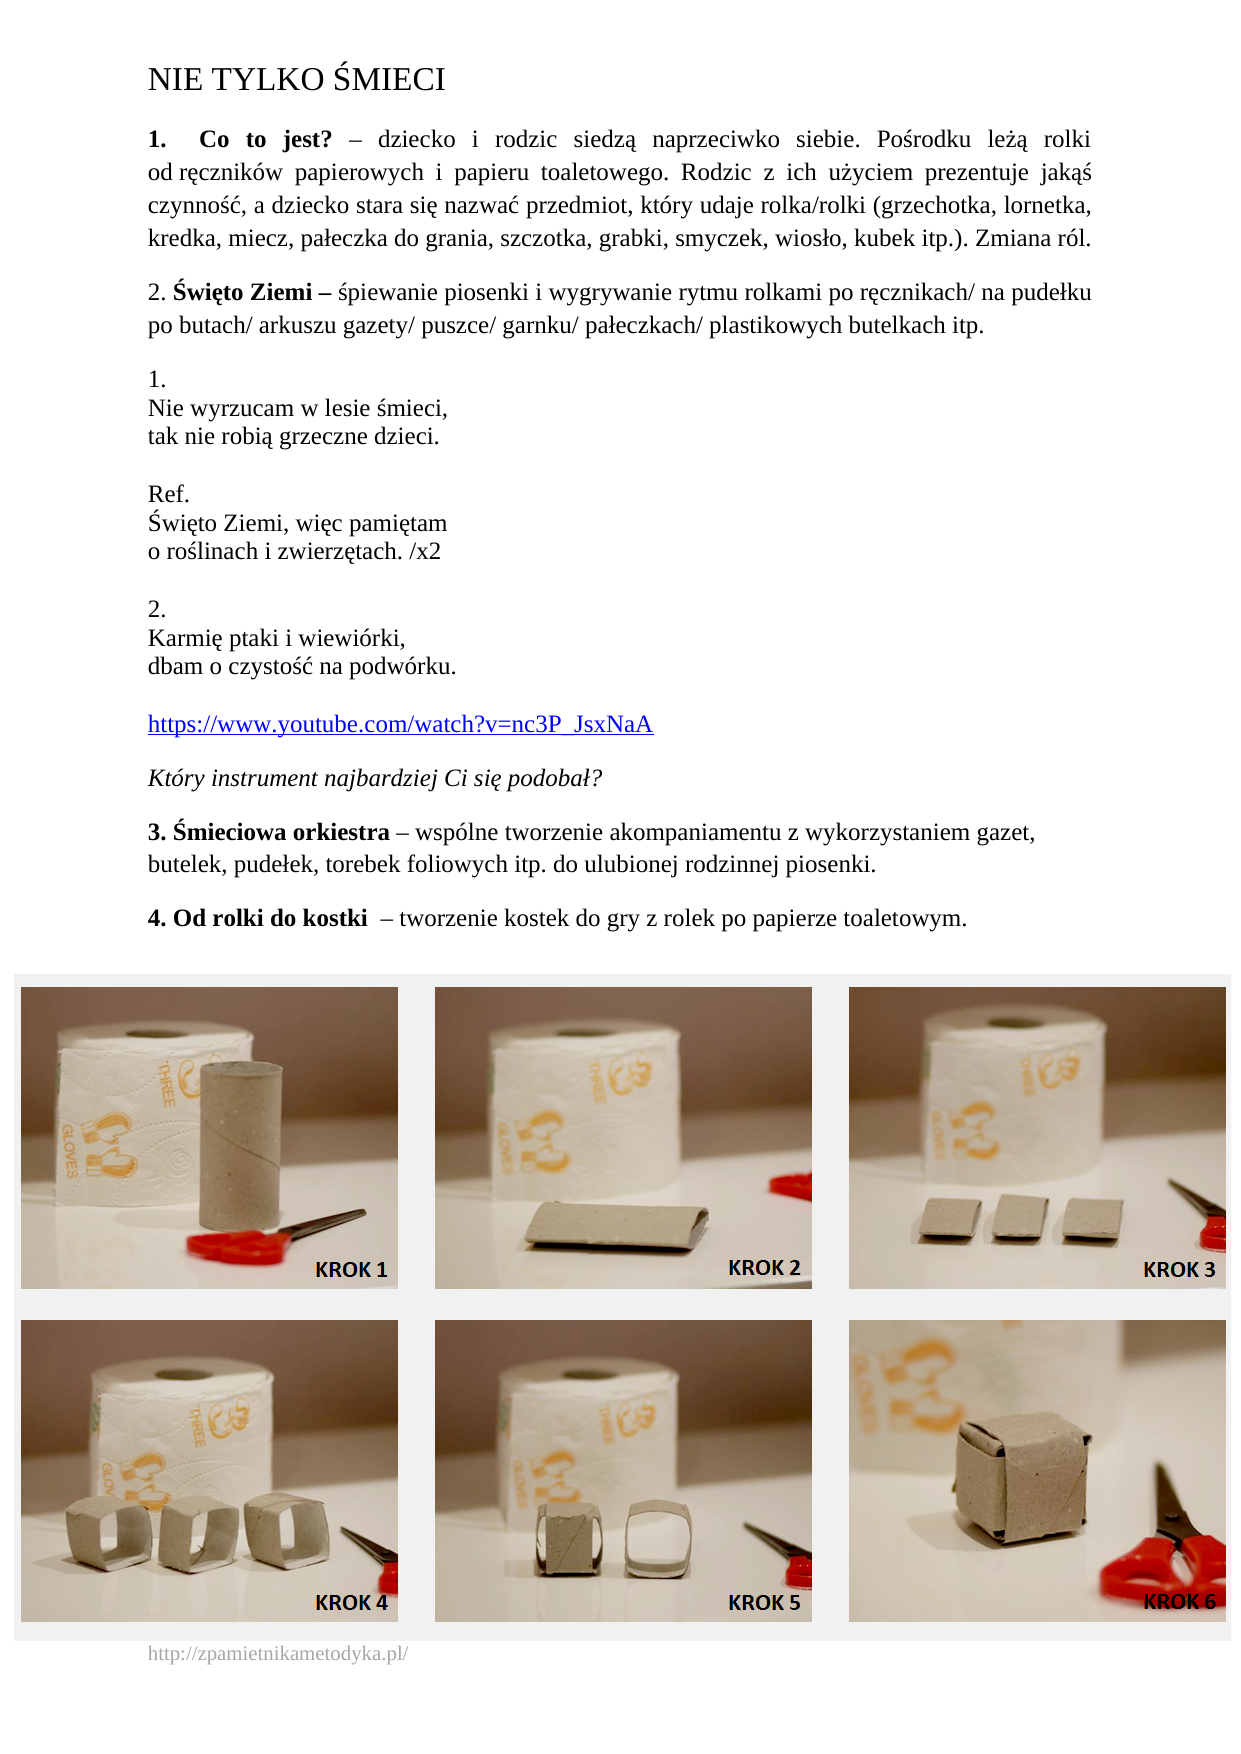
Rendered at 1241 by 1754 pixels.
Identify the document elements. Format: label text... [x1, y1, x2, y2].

picture [14, 974, 1232, 1641]
text 1. Co to jest? – dziecko i rodzic siedzą naprzeciwko siebie. Pośrodku leżą rolki od ręczników papierowych i papieru toaletowego. Rodzic z ich użyciem prezentuje jakąś czynność, a dziecko stara się nazwać przedmiot, który udaje rolka/rolki (grzechotka, lornetka, kredka, miecz, pałeczka do grania, szczotka, grabki, smyczek, wiosło, kubek itp.). Zmiana ról. [148, 124, 1093, 252]
text tak nie robią grzeczne dzieci. [148, 421, 1093, 450]
text o roślinach i zwierzętach. /x2 [148, 536, 1093, 565]
text Święto Ziemi, więc pamiętam [148, 508, 1093, 536]
text 1. [148, 364, 1093, 393]
text http://zpamietnikametodyka.pl/ [148, 1641, 1093, 1665]
text 3. Śmieciowa orkiestra – wspólne tworzenie akompaniamentu z wykorzystaniem gazet, butelek, pudełek, torebek foliowych itp. do ulubionej rodzinnej piosenki. [148, 817, 1093, 878]
text Który instrument najbardziej Ci się podobał? [148, 763, 1093, 791]
text 2. [148, 594, 1093, 623]
text 4. Od rolki do kostki – tworzenie kostek do gry z rolek po papierze toaletowym. [148, 903, 1093, 932]
text NIE TYLKO ŚMIECI [148, 59, 1093, 97]
text dbam o czystość na podwórku. [148, 651, 1093, 680]
text 2. Święto Ziemi – śpiewanie piosenki i wygrywanie rytmu rolkami po ręcznikach/ na pudełku po butach/ arkuszu gazety/ puszce/ garnku/ pałeczkach/ plastikowych butelkach itp. [148, 277, 1093, 339]
text https://www.youtube.com/watch?v=nc3P_JsxNaA [148, 709, 1093, 738]
text Ref. [148, 479, 1093, 508]
text Nie wyrzucam w lesie śmieci, [148, 393, 1093, 421]
text Karmię ptaki i wiewiórki, [148, 623, 1093, 651]
